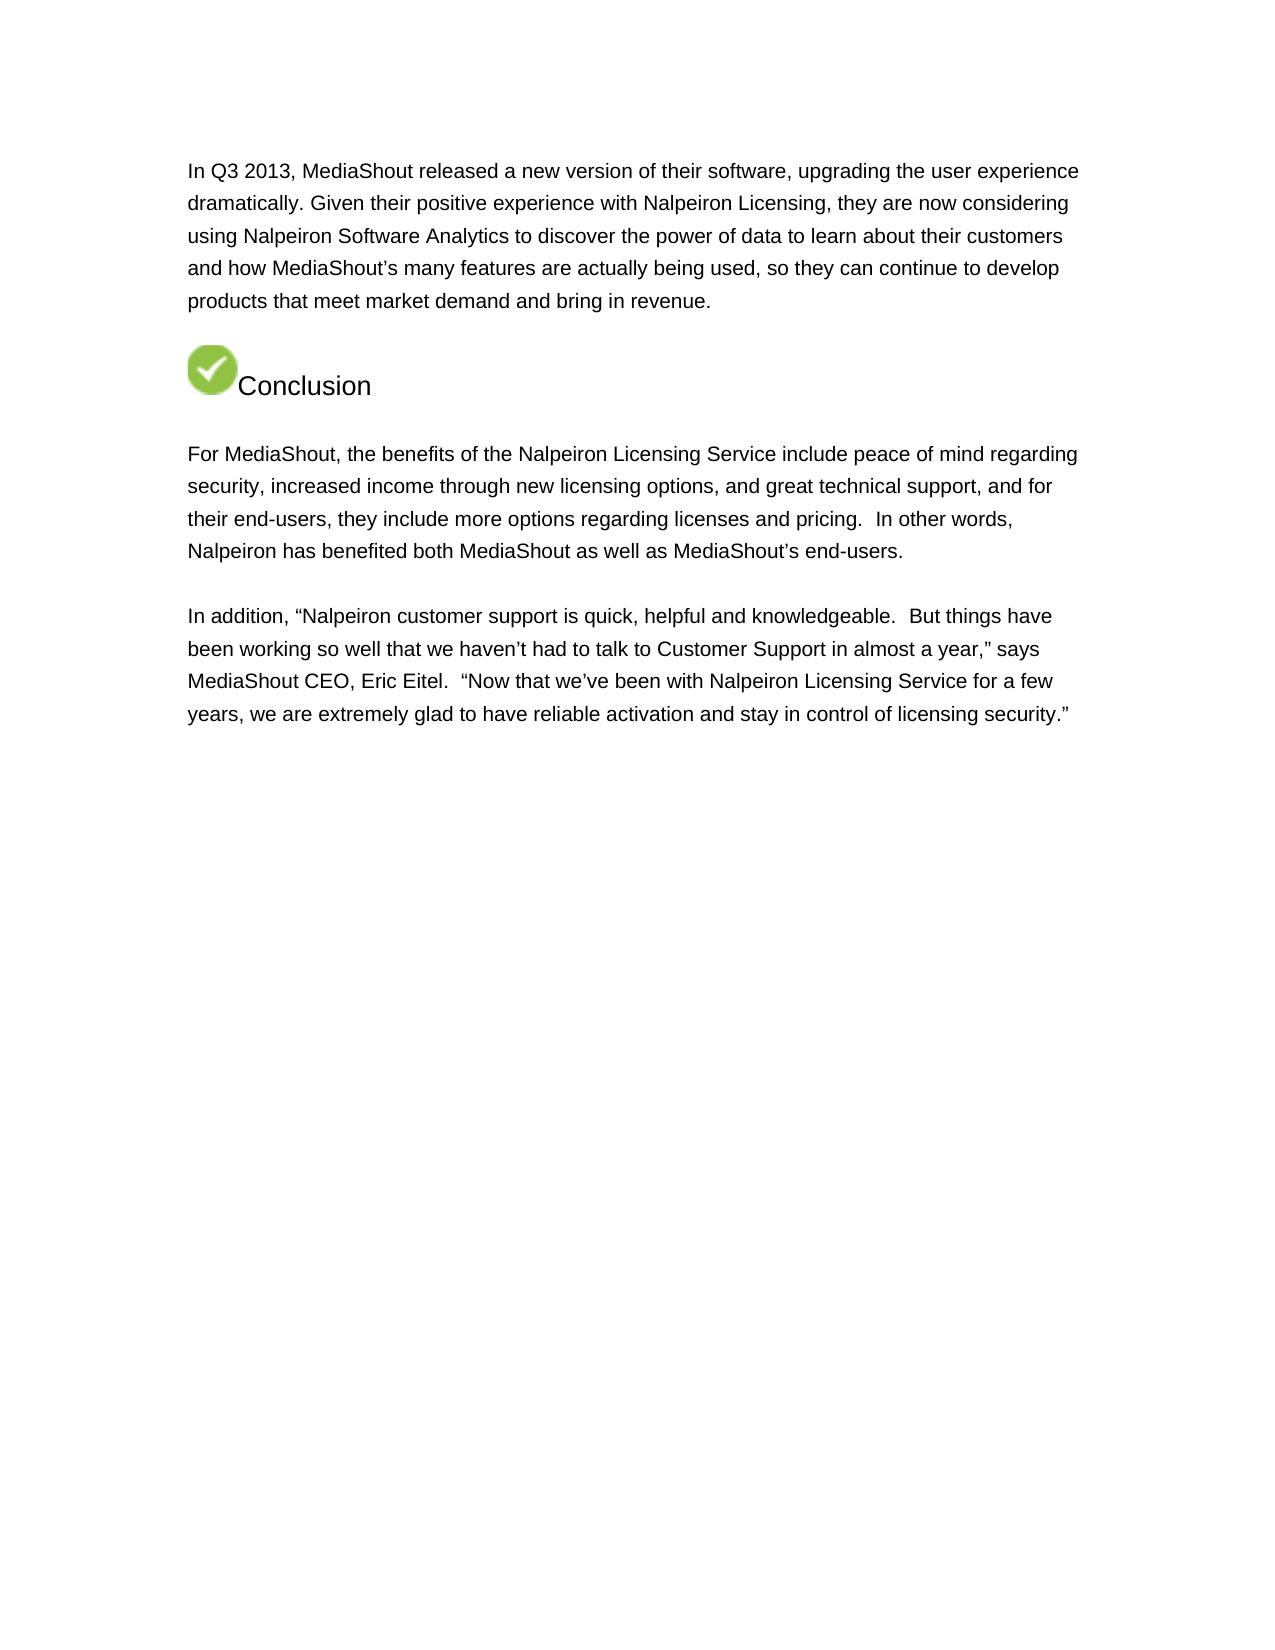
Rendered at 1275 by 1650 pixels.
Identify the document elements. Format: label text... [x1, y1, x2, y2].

text For MediaShout, the benefits of the Nalpeiron Licensing Service include peace of mind regarding security, increased income through new licensing options, and great technical support, and for their end-users, they include more options regarding licenses and pricing. In other words, Nalpeiron has benefited both MediaShout as well as MediaShout’s end-users. [187, 433, 1087, 563]
text In Q3 2013, MediaShout released a new version of their software, upgrading the user experience dramatically. Given their positive experience with Nalpeiron Licensing, they are now considering using Nalpeiron Software Analytics to discover the power of data to learn about their customers and how MediaShout’s many features are actually being used, so they can continue to develop products that meet market demand and bring in revenue. [187, 150, 1087, 312]
text In addition, “Nalpeiron customer support is quick, helpful and knowledgeable. But things have been working so well that we haven’t had to talk to Customer Support in almost a year,” says MediaShout CEO, Eric Eitel. “Now that we’ve been with Nalpeiron Licensing Service for a few years, we are extremely glad to have reliable activation and stay in control of licensing security.” [187, 596, 1087, 726]
picture [187, 345, 238, 395]
text Conclusion [187, 345, 1087, 401]
